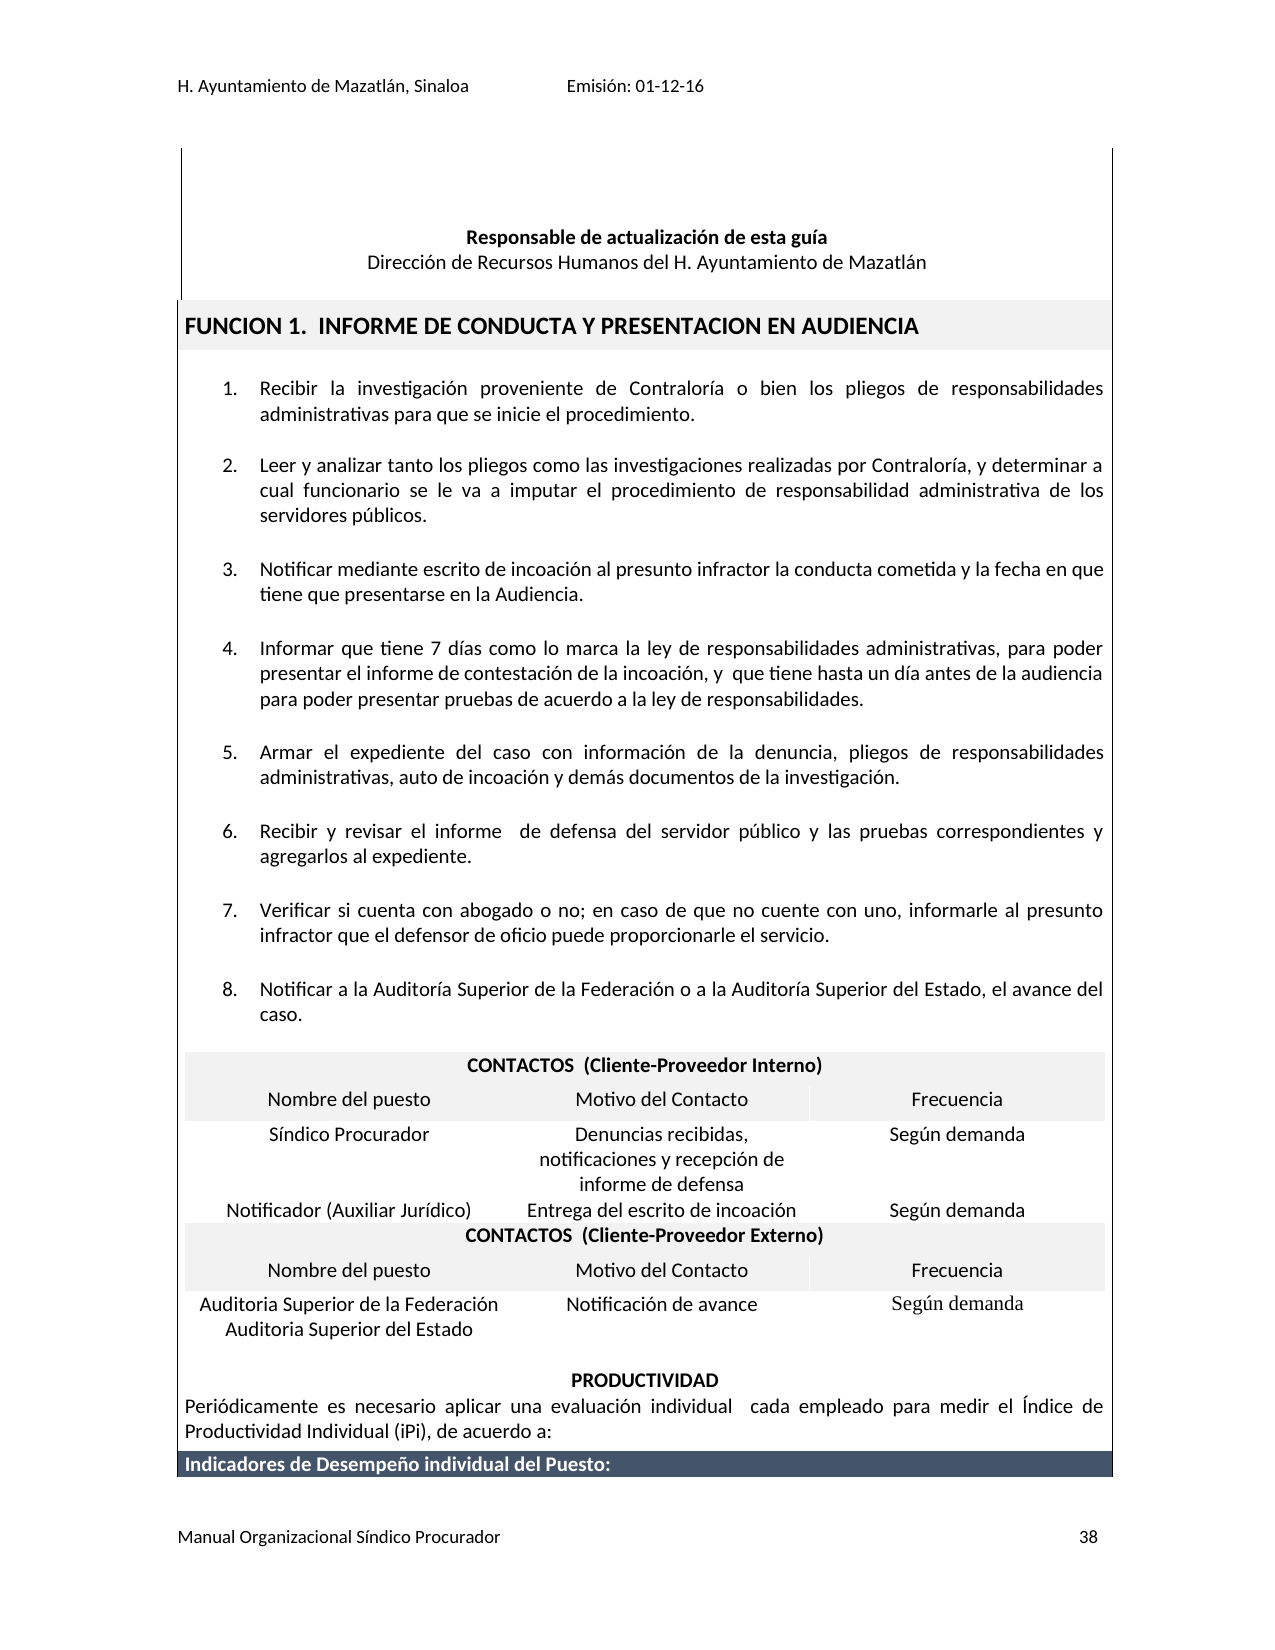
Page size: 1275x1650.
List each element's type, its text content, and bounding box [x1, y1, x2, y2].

table_cell Recibir la investigación proveniente de Contraloría o bien los pliegos de responsabilidades administrativas para que se inicie el procedimiento. Leer y analizar tanto los pliegos como las investigaciones realizadas por Contraloría, y determinar a cual funcionario se le va a imputar el procedimiento de responsabilidad administrativa de los servidores públicos. Notificar mediante escrito de incoación al presunto infractor la conducta cometida y la fecha en que tiene que presentarse en la Audiencia. Informar que tiene 7 días como lo marca la ley de responsabilidades administrativas, para poder presentar el informe de contestación de la incoación, y que tiene hasta un día antes de la audiencia para poder presentar pruebas de acuerdo a la ley de responsabilidades. Armar el expediente del caso con información de la denuncia, pliegos de responsabilidades administrativas, auto de incoación y demás documentos de la investigación. Recibir y revisar el informe de defensa del servidor público y las pruebas correspondientes y agregarlos al expediente. Verificar si cuenta con abogado o no; en caso de que no cuente con uno, informarle al presunto infractor que el defensor de oficio puede proporcionarle el servicio. Notificar a la Auditoría Superior de la Federación o a la Auditoría Superior del Estado, el avance del caso. PRODUCTIVIDAD [178, 350, 1112, 1393]
table_cell Periódicamente es necesario aplicar una evaluación individual cada empleado para medir el Índice de Productividad Individual (iPi), de acuerdo a: [178, 1393, 1112, 1451]
table_cell Dirección de Recursos Humanos del H. Ayuntamiento de Mazatlán [182, 249, 1112, 300]
table_cell Indicadores de Desempeño individual del Puesto: [178, 1451, 1112, 1477]
table_cell FUNCION 1. INFORME DE CONDUCTA Y PRESENTACION EN AUDIENCIA [178, 300, 1112, 350]
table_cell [182, 148, 1112, 249]
